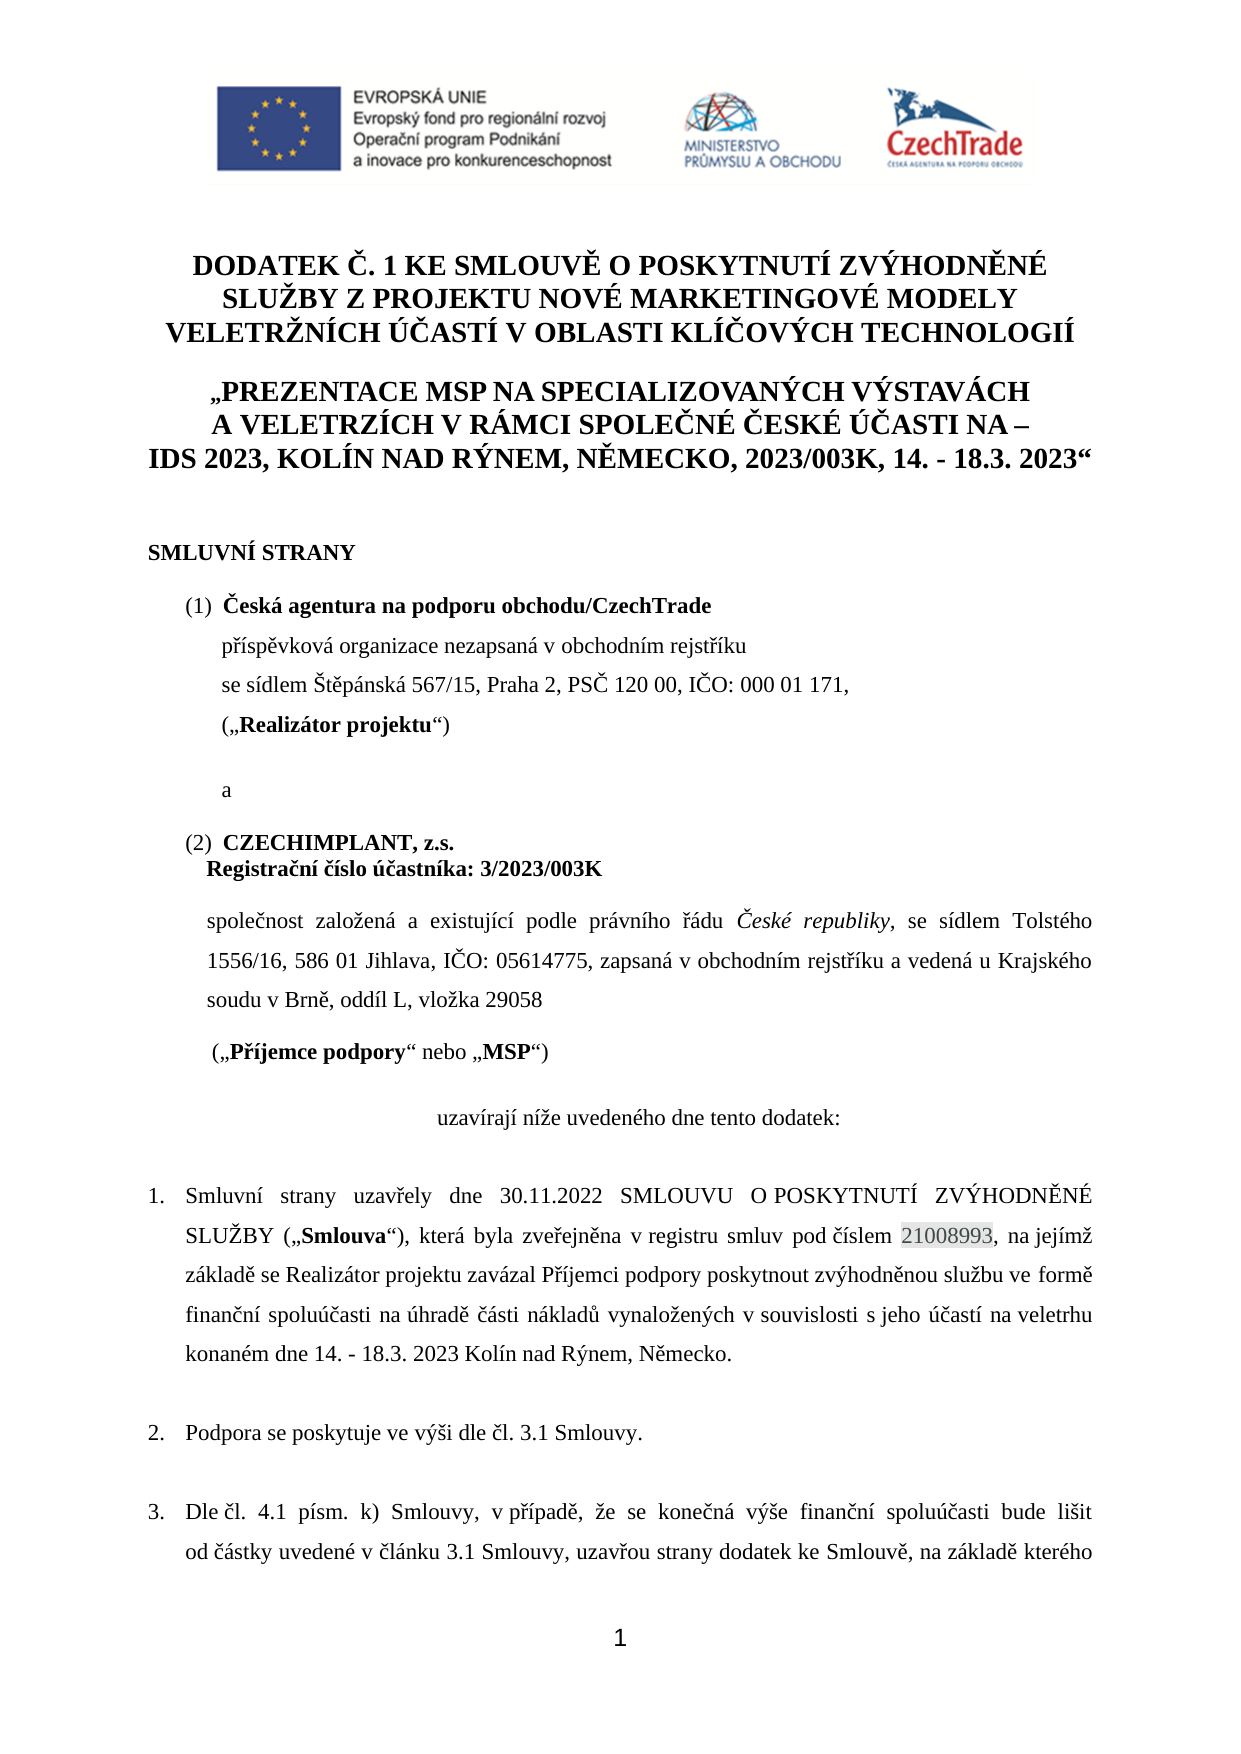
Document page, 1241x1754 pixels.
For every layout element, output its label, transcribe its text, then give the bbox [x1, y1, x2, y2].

list Podpora se poskytuje ve výši dle čl. 3.1 Smlouvy. [148, 1419, 1093, 1446]
list uzavírají níže uvedeného dne tento dodatek: [185, 1104, 1093, 1130]
text DODATEK Č. 1 KE SMLOUVĚ O POSKYTNUTÍ ZVÝHODNĚNÉ SLUŽBY Z PROJEKTU NOVÉ MARKETINGOVÉ MODELY VELETRŽNÍCH ÚČASTÍ V OBLASTI KLÍČOVÝCH TECHNOLOGIÍ [148, 248, 1093, 349]
list CZECHIMPLANT, z.s. [185, 829, 1093, 856]
text se sídlem Štěpánská 567/15, Praha 2, PSČ 120 00, IČO: 000 01 171, [148, 671, 1093, 697]
text a [148, 776, 1093, 803]
text SMLUVNÍ STRANY [148, 539, 1093, 566]
text Registrační číslo účastníka: 3/2023/003K [148, 856, 1093, 882]
text („Realizátor projektu“) [148, 711, 1093, 737]
text společnost založená a existující podle právního řádu České republiky, se sídlem Tolstého 1556/16, 586 01 Jihlava, IČO: 05614775, zapsaná v obchodním rejstříku a vedená u Krajského soudu v Brně, oddíl L, vložka 29058 [207, 907, 1093, 1013]
text („Příjemce podpory“ nebo „MSP“) [206, 1038, 1093, 1065]
text příspěvková organizace nezapsaná v obchodním rejstříku [148, 632, 1093, 658]
picture [205, 73, 1035, 186]
title „Prezentace MSP na specializovaných výstavách a veletrzích v rámci společné české účasti na – IDS 2023, Kolín nad Rýnem, Německo, 2023/003K, 14. - 18.3. 2023“ [148, 374, 1093, 474]
list Smluvní strany uzavřely dne 30.11.2022 SMLOUVU O POSKYTNUTÍ ZVÝHODNĚNÉ SLUŽBY („Smlouva“), která byla zveřejněna v registru smluv pod číslem 21008993, na jejímž základě se Realizátor projektu zavázal Příjemci podpory poskytnout zvýhodněnou službu ve formě finanční spoluúčasti na úhradě části nákladů vynaložených v souvislosti s jeho účastí na veletrhu konaném dne 14. - 18.3. 2023 Kolín nad Rýnem, Německo. [148, 1183, 1093, 1367]
list Česká agentura na podporu obchodu/CzechTrade [185, 592, 1093, 618]
